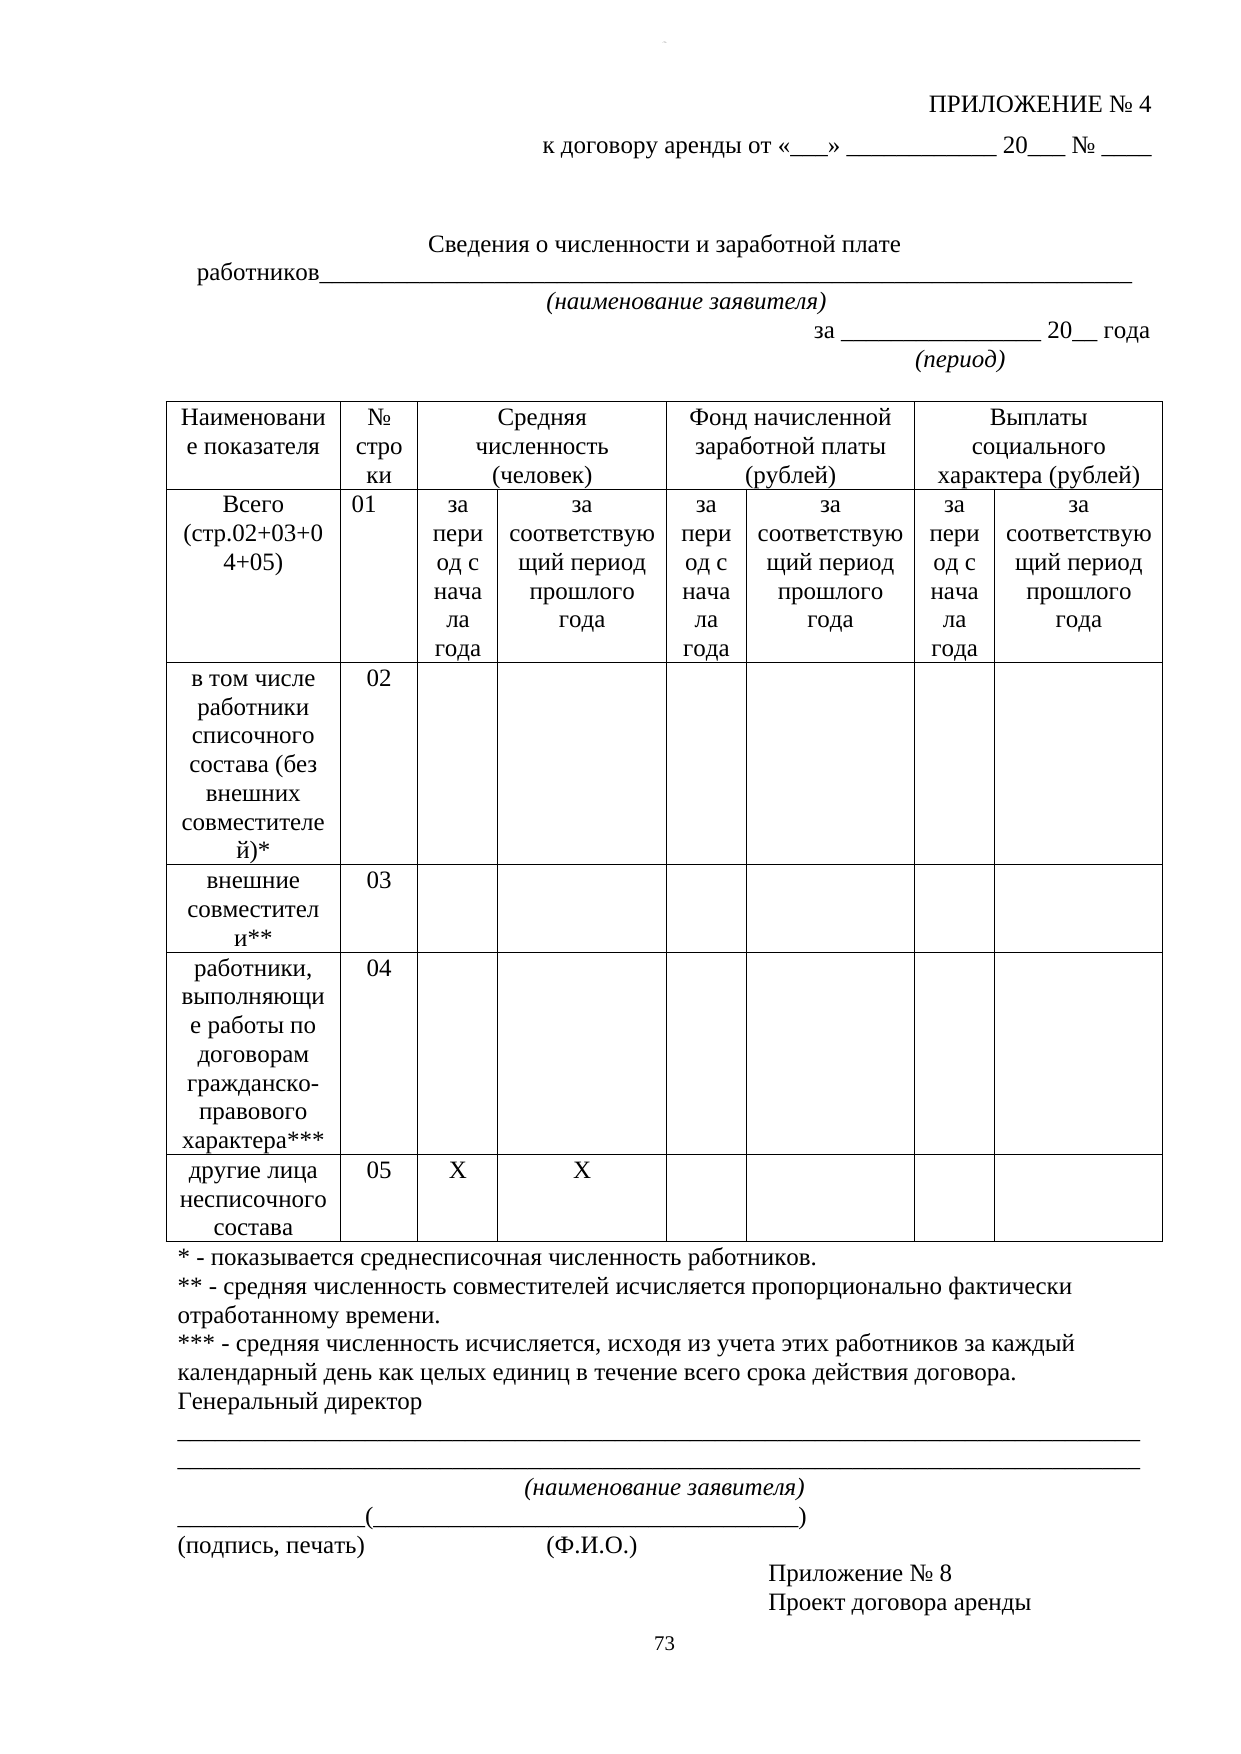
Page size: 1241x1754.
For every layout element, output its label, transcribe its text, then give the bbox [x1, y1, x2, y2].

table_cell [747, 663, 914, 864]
text за ________________ 20__ года [738, 315, 1152, 344]
text * - показывается среднесписочная численность работников. [177, 1242, 1152, 1271]
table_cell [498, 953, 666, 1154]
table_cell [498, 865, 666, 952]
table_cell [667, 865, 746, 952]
text (подпись, печать) (Ф.И.О.) [177, 1530, 1152, 1558]
text _______________(__________________________________) [177, 1501, 1152, 1530]
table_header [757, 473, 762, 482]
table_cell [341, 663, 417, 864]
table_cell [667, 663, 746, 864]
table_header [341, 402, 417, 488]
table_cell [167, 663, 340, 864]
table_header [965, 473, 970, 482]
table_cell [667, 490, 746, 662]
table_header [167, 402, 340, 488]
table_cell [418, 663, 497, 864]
text (период) [840, 344, 1152, 372]
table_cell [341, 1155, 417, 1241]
text (наименование заявителя) [177, 1472, 1152, 1501]
text к договору аренды от «___» ____________ 20___ № ____ [472, 130, 1152, 159]
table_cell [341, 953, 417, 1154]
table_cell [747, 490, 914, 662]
text Генеральный директор __________________________________________________________________________________________________________________________________________________________ [177, 1386, 1152, 1472]
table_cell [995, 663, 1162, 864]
text (наименование заявителя) [471, 286, 1152, 315]
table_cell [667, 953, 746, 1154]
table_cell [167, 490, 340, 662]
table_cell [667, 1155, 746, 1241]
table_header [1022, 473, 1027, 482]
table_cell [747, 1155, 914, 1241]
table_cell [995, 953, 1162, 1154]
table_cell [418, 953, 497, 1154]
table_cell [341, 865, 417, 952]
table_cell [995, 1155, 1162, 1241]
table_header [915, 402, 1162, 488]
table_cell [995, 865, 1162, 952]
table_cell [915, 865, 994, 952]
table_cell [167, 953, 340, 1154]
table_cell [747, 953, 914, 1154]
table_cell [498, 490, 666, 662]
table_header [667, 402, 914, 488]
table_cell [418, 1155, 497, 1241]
text ПРИЛОЖЕНИЕ № 4 [546, 89, 1152, 117]
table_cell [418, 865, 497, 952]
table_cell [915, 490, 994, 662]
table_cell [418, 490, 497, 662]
text Приложение № 8 [768, 1558, 1152, 1587]
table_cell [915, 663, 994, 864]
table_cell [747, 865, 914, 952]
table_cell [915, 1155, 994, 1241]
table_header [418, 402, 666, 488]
text Сведения о численности и заработной плате работников_________________________________________________________________ [177, 229, 1152, 286]
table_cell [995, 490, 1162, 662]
text ** - средняя численность совместителей исчисляется пропорционально фактически отработанному времени. [177, 1271, 1152, 1328]
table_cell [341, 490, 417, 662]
text *** - средняя численность исчисляется, исходя из учета этих работников за каждый календарный день как целых единиц в течение всего срока действия договора. [177, 1328, 1152, 1386]
text Проект договора аренды [694, 1587, 1152, 1616]
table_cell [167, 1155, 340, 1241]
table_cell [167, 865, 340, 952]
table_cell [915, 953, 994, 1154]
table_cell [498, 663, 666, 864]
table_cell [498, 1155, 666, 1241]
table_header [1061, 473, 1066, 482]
